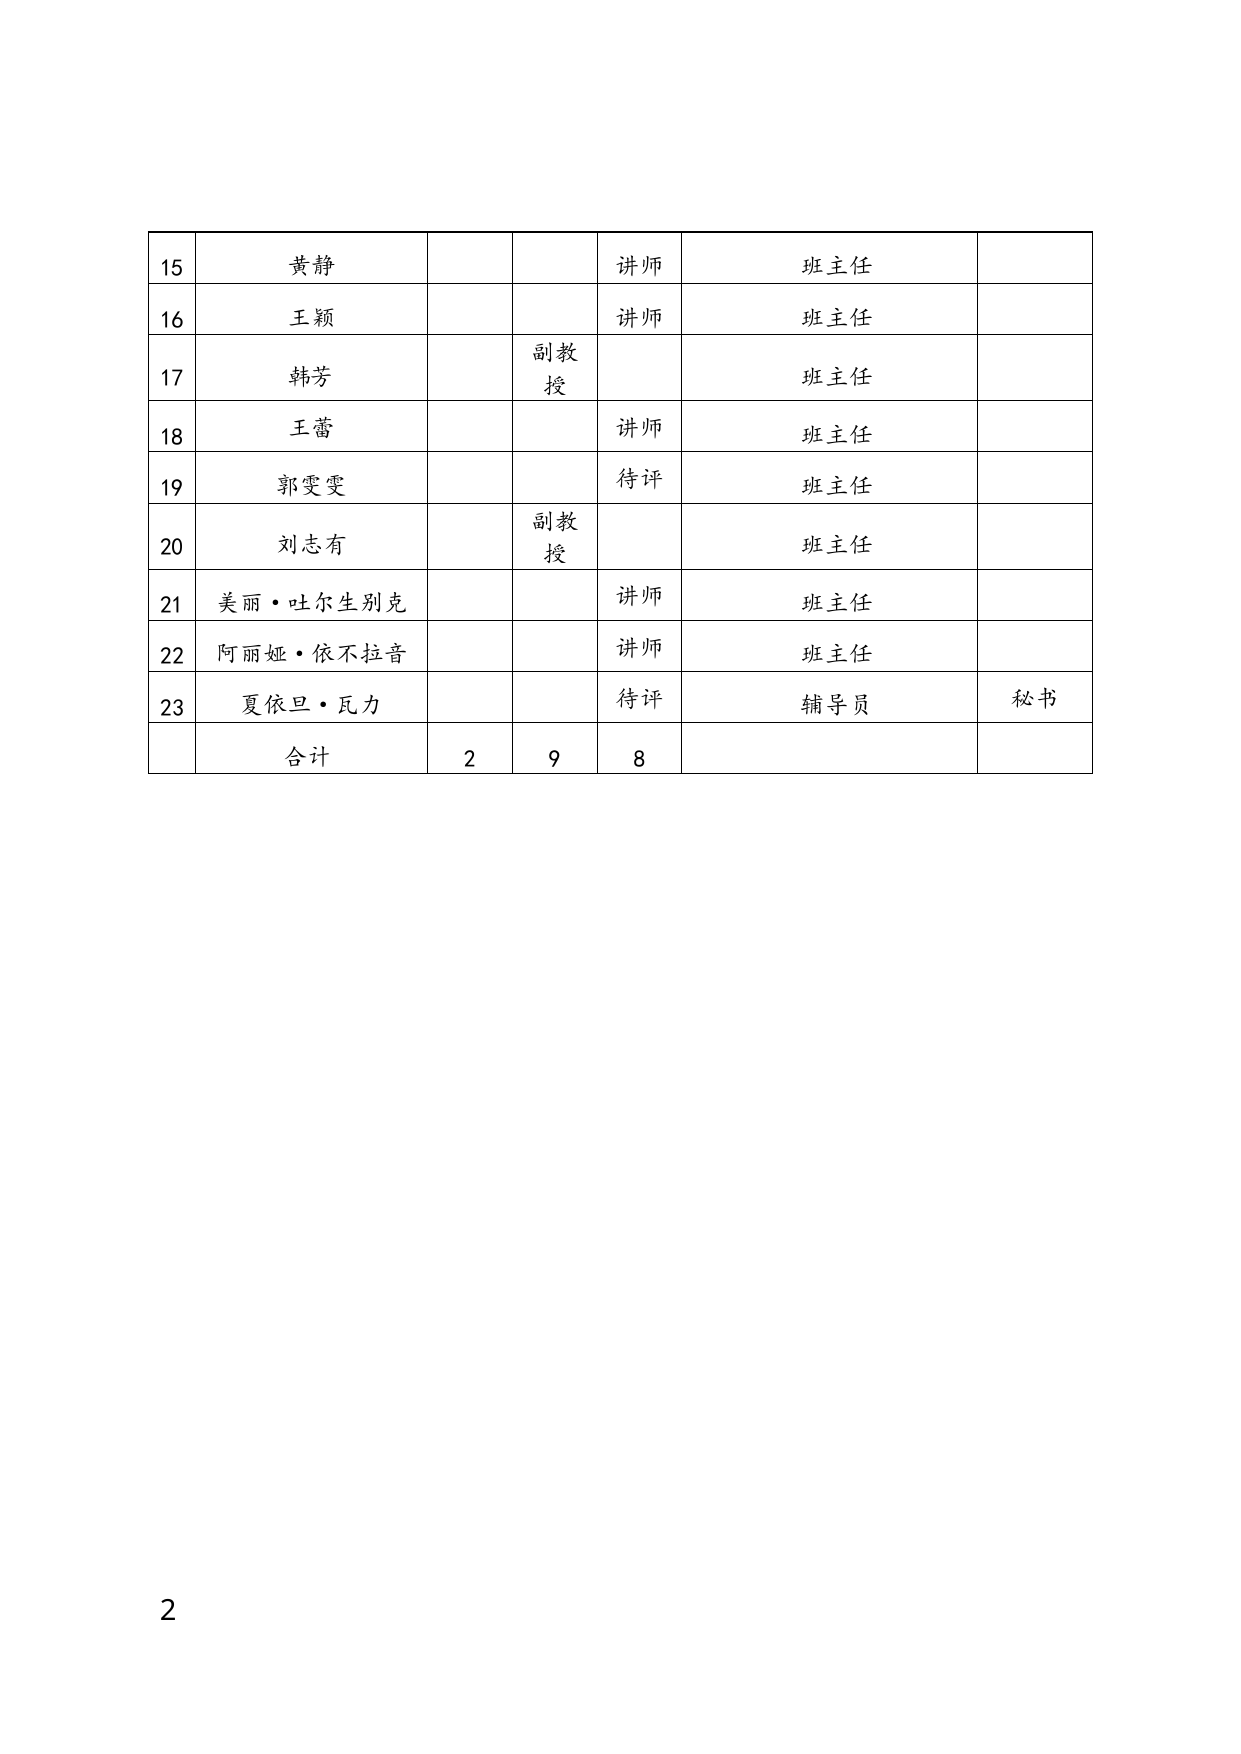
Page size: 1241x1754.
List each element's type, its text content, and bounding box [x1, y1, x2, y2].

table_cell 夏依旦·瓦力 [196, 672, 427, 722]
table_cell [513, 401, 597, 451]
table_cell 22 [149, 621, 195, 671]
table_cell [513, 452, 597, 502]
table_cell [978, 570, 1092, 619]
table_cell 19 [149, 452, 195, 502]
table_cell [428, 452, 512, 502]
table_cell 18 [149, 401, 195, 451]
table_cell [428, 284, 512, 334]
table_cell 阿丽娅·依不拉音 [196, 621, 427, 671]
table_cell 辅导员 [682, 672, 977, 722]
table_cell 班主任 [682, 621, 977, 671]
table_cell [978, 504, 1092, 568]
table_cell 待评 [598, 452, 681, 502]
table_cell [513, 233, 597, 283]
table_cell 班主任 [682, 401, 977, 451]
table_cell 9 [513, 723, 597, 773]
table_cell 20 [149, 504, 195, 568]
table_cell [428, 504, 512, 568]
table_cell 副教授 [513, 504, 597, 568]
table_cell 王颖 [196, 284, 427, 334]
table_cell [978, 401, 1092, 451]
table_cell 班主任 [682, 452, 977, 502]
table_cell 合计 [196, 723, 427, 773]
table_cell [978, 452, 1092, 502]
table_cell 16 [149, 284, 195, 334]
table_cell 郭雯雯 [196, 452, 427, 502]
table_cell 副教授 [513, 335, 597, 400]
table_cell [978, 284, 1092, 334]
table_cell [598, 335, 681, 400]
table_cell 班主任 [682, 504, 977, 568]
table_cell [513, 621, 597, 671]
table_cell 17 [149, 335, 195, 400]
table_cell 2 [428, 723, 512, 773]
table_cell [513, 570, 597, 619]
table_cell 王蕾 [196, 401, 427, 451]
table_cell [428, 335, 512, 400]
table_cell [598, 504, 681, 568]
table_cell 讲师 [598, 284, 681, 334]
table_cell 讲师 [598, 233, 681, 283]
table_cell 韩芳 [196, 335, 427, 400]
table_cell [428, 672, 512, 722]
table_cell 美丽·吐尔生别克 [196, 570, 427, 619]
table_cell 讲师 [598, 401, 681, 451]
table_cell 8 [598, 723, 681, 773]
table_cell [428, 570, 512, 619]
table_cell 讲师 [598, 570, 681, 619]
table_cell 待评 [598, 672, 681, 722]
table_cell 21 [149, 570, 195, 619]
table_cell 讲师 [598, 621, 681, 671]
table_cell [149, 723, 195, 773]
table_cell 黄静 [196, 233, 427, 283]
table_cell 班主任 [682, 284, 977, 334]
table_cell 班主任 [682, 570, 977, 619]
table_cell [978, 335, 1092, 400]
table_cell [428, 621, 512, 671]
table_cell [682, 723, 977, 773]
table_cell [428, 233, 512, 283]
table_cell [513, 672, 597, 722]
table_cell 班主任 [682, 335, 977, 400]
table_cell [978, 723, 1092, 773]
table_cell 15 [149, 233, 195, 283]
table_cell 班主任 [682, 233, 977, 283]
table_cell [978, 621, 1092, 671]
table_cell 秘书 [978, 672, 1092, 722]
table_cell [428, 401, 512, 451]
table_cell 23 [149, 672, 195, 722]
table_cell [513, 284, 597, 334]
table_cell [978, 233, 1092, 283]
table_cell 刘志有 [196, 504, 427, 568]
